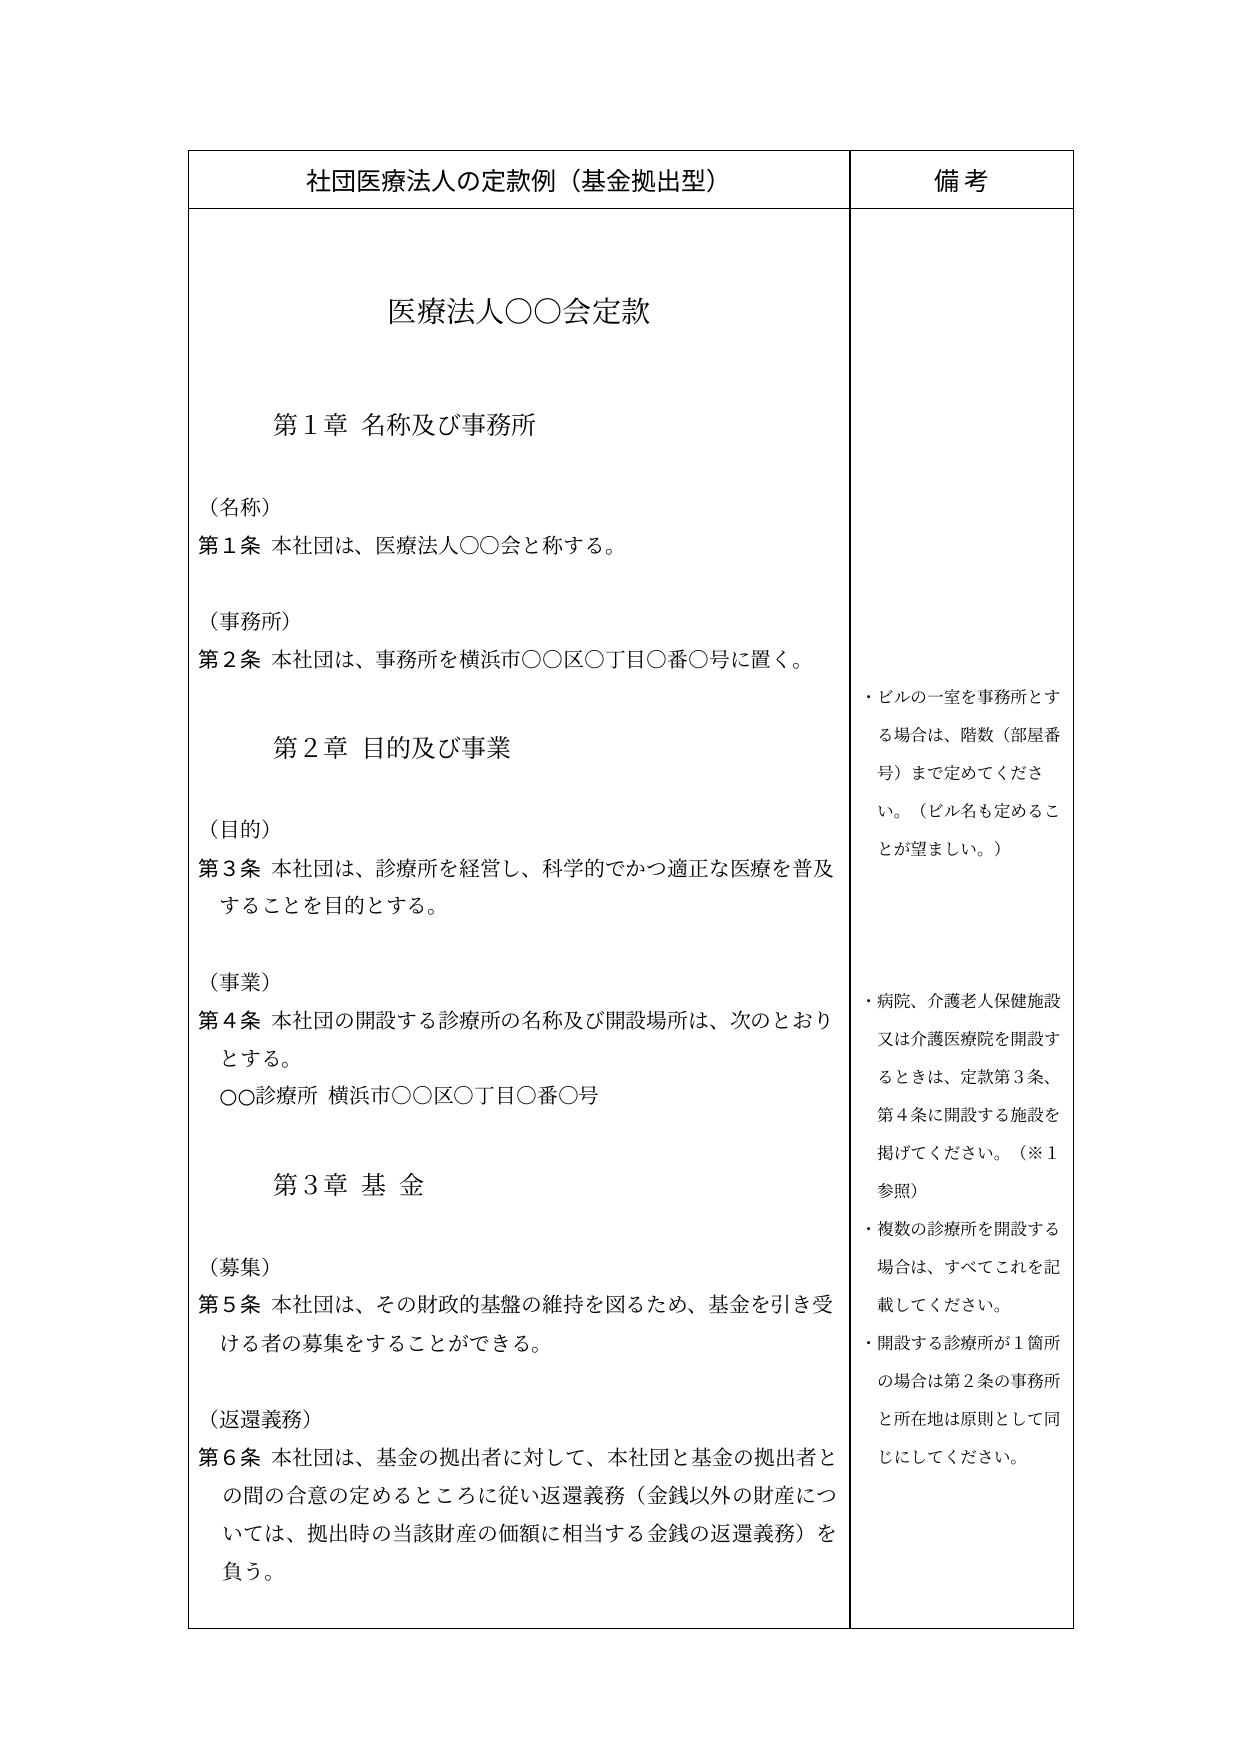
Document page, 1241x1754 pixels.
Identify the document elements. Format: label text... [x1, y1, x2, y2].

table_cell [189, 209, 849, 1628]
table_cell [851, 209, 1073, 1628]
table_header 備 考 [851, 151, 1073, 208]
table_header 社団医療法人の定款例（基金拠出型） [189, 151, 849, 208]
